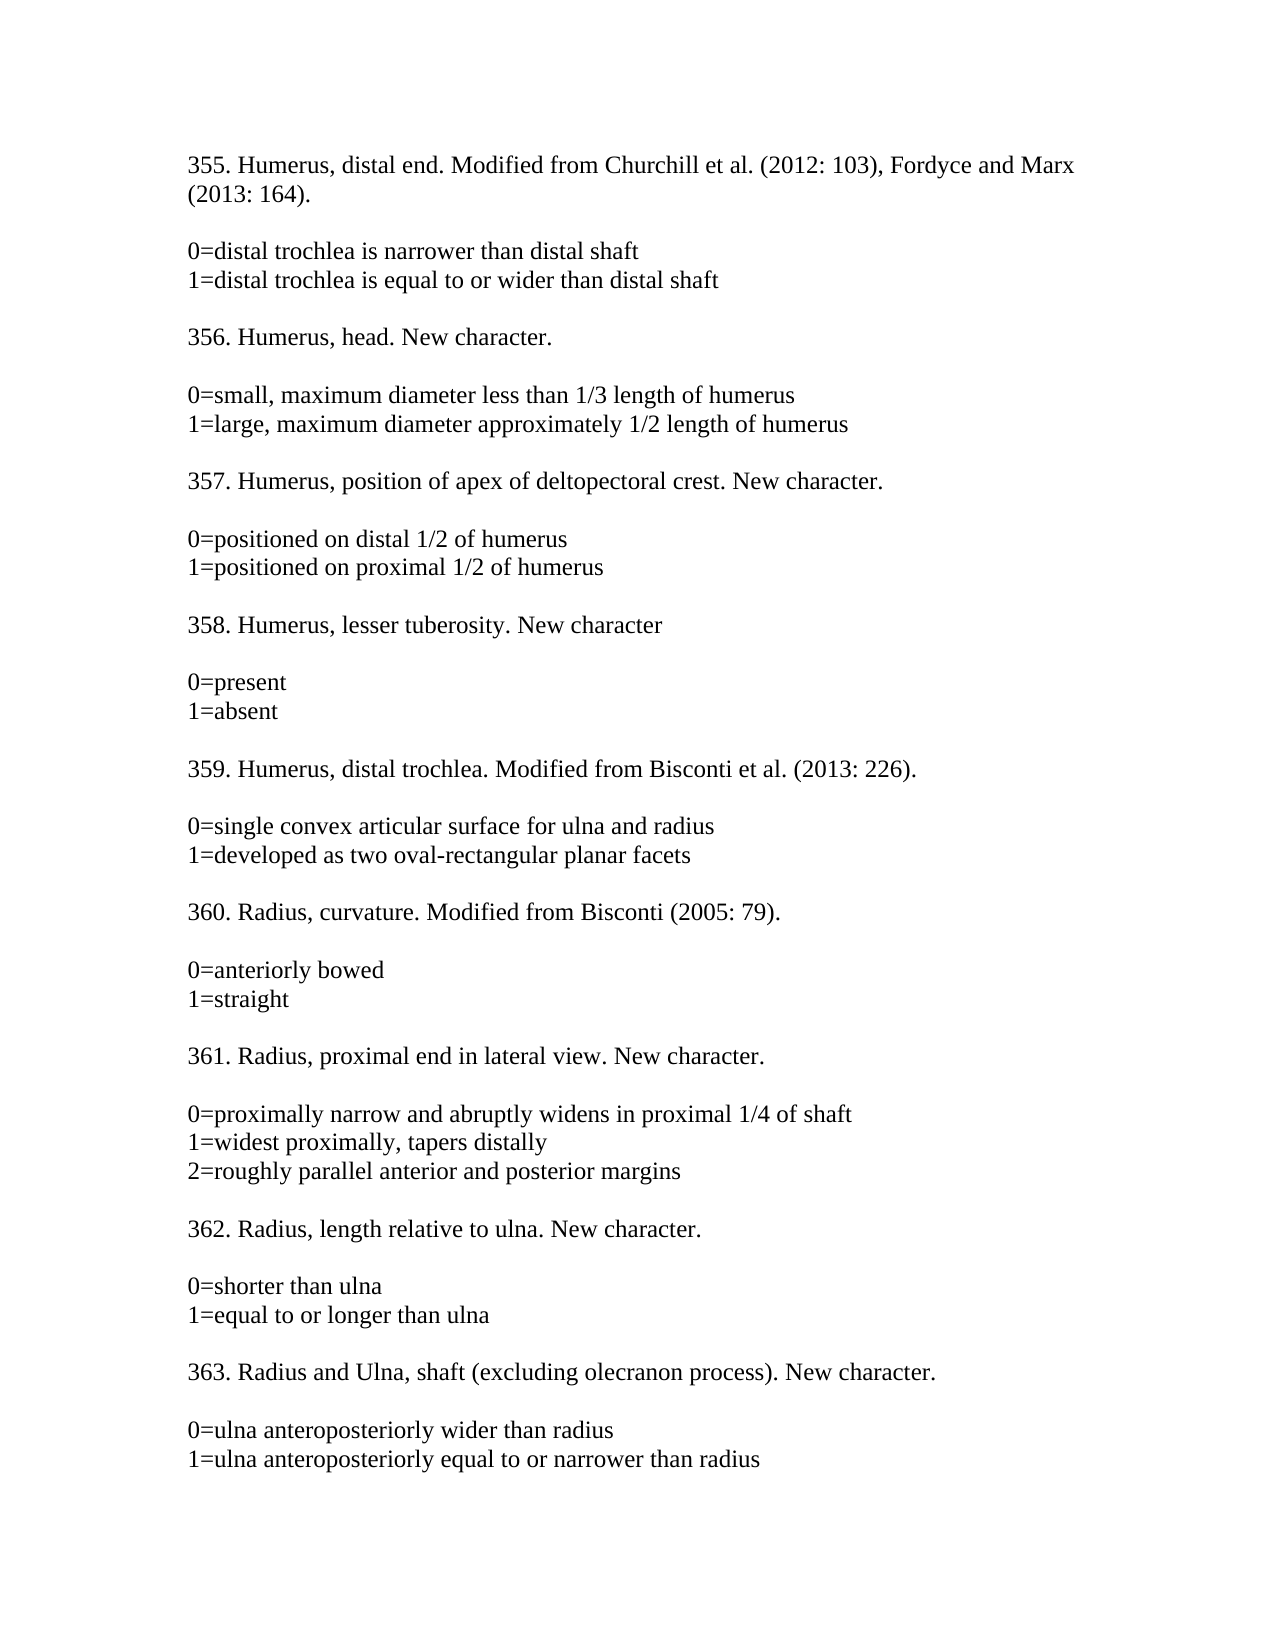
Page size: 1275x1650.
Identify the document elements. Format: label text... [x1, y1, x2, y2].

text 1=distal trochlea is equal to or wider than distal shaft [187, 265, 1087, 294]
text 1=ulna anteroposteriorly equal to or narrower than radius [187, 1444, 1087, 1472]
text 359. Humerus, distal trochlea. Modified from Bisconti et al. (2013: 226). [187, 754, 1087, 782]
text 0=distal trochlea is narrower than distal shaft [187, 236, 1087, 265]
text 355. Humerus, distal end. Modified from Churchill et al. (2012: 103), Fordyce and Marx (2013: 164). [187, 150, 1087, 207]
text 362. Radius, length relative to ulna. New character. [187, 1214, 1087, 1242]
text 0=single convex articular surface for ulna and radius [187, 811, 1087, 840]
text 357. Humerus, position of apex of deltopectoral crest. New character. [187, 466, 1087, 495]
text 356. Humerus, head. New character. [187, 322, 1087, 351]
text 0=small, maximum diameter less than 1/3 length of humerus [187, 380, 1087, 409]
text 0=anteriorly bowed [187, 955, 1087, 984]
text 1=absent [187, 696, 1087, 725]
text 0=present [187, 667, 1087, 696]
text 1=widest proximally, tapers distally [187, 1127, 1087, 1156]
text 1=positioned on proximal 1/2 of humerus [187, 552, 1087, 581]
text 0=shorter than ulna [187, 1271, 1087, 1300]
text 360. Radius, curvature. Modified from Bisconti (2005: 79). [187, 897, 1087, 926]
text 2=roughly parallel anterior and posterior margins [187, 1156, 1087, 1185]
text 361. Radius, proximal end in lateral view. New character. [187, 1041, 1087, 1070]
text 0=ulna anteroposteriorly wider than radius [187, 1415, 1087, 1444]
text 1=equal to or longer than ulna [187, 1300, 1087, 1329]
text 358. Humerus, lesser tuberosity. New character [187, 610, 1087, 639]
text 1=straight [187, 984, 1087, 1012]
text 1=large, maximum diameter approximately 1/2 length of humerus [187, 409, 1087, 437]
text 363. Radius and Ulna, shaft (excluding olecranon process). New character. [187, 1357, 1087, 1386]
text 0=positioned on distal 1/2 of humerus [187, 524, 1087, 552]
text 0=proximally narrow and abruptly widens in proximal 1/4 of shaft [187, 1099, 1087, 1127]
text 1=developed as two oval-rectangular planar facets [187, 840, 1087, 869]
